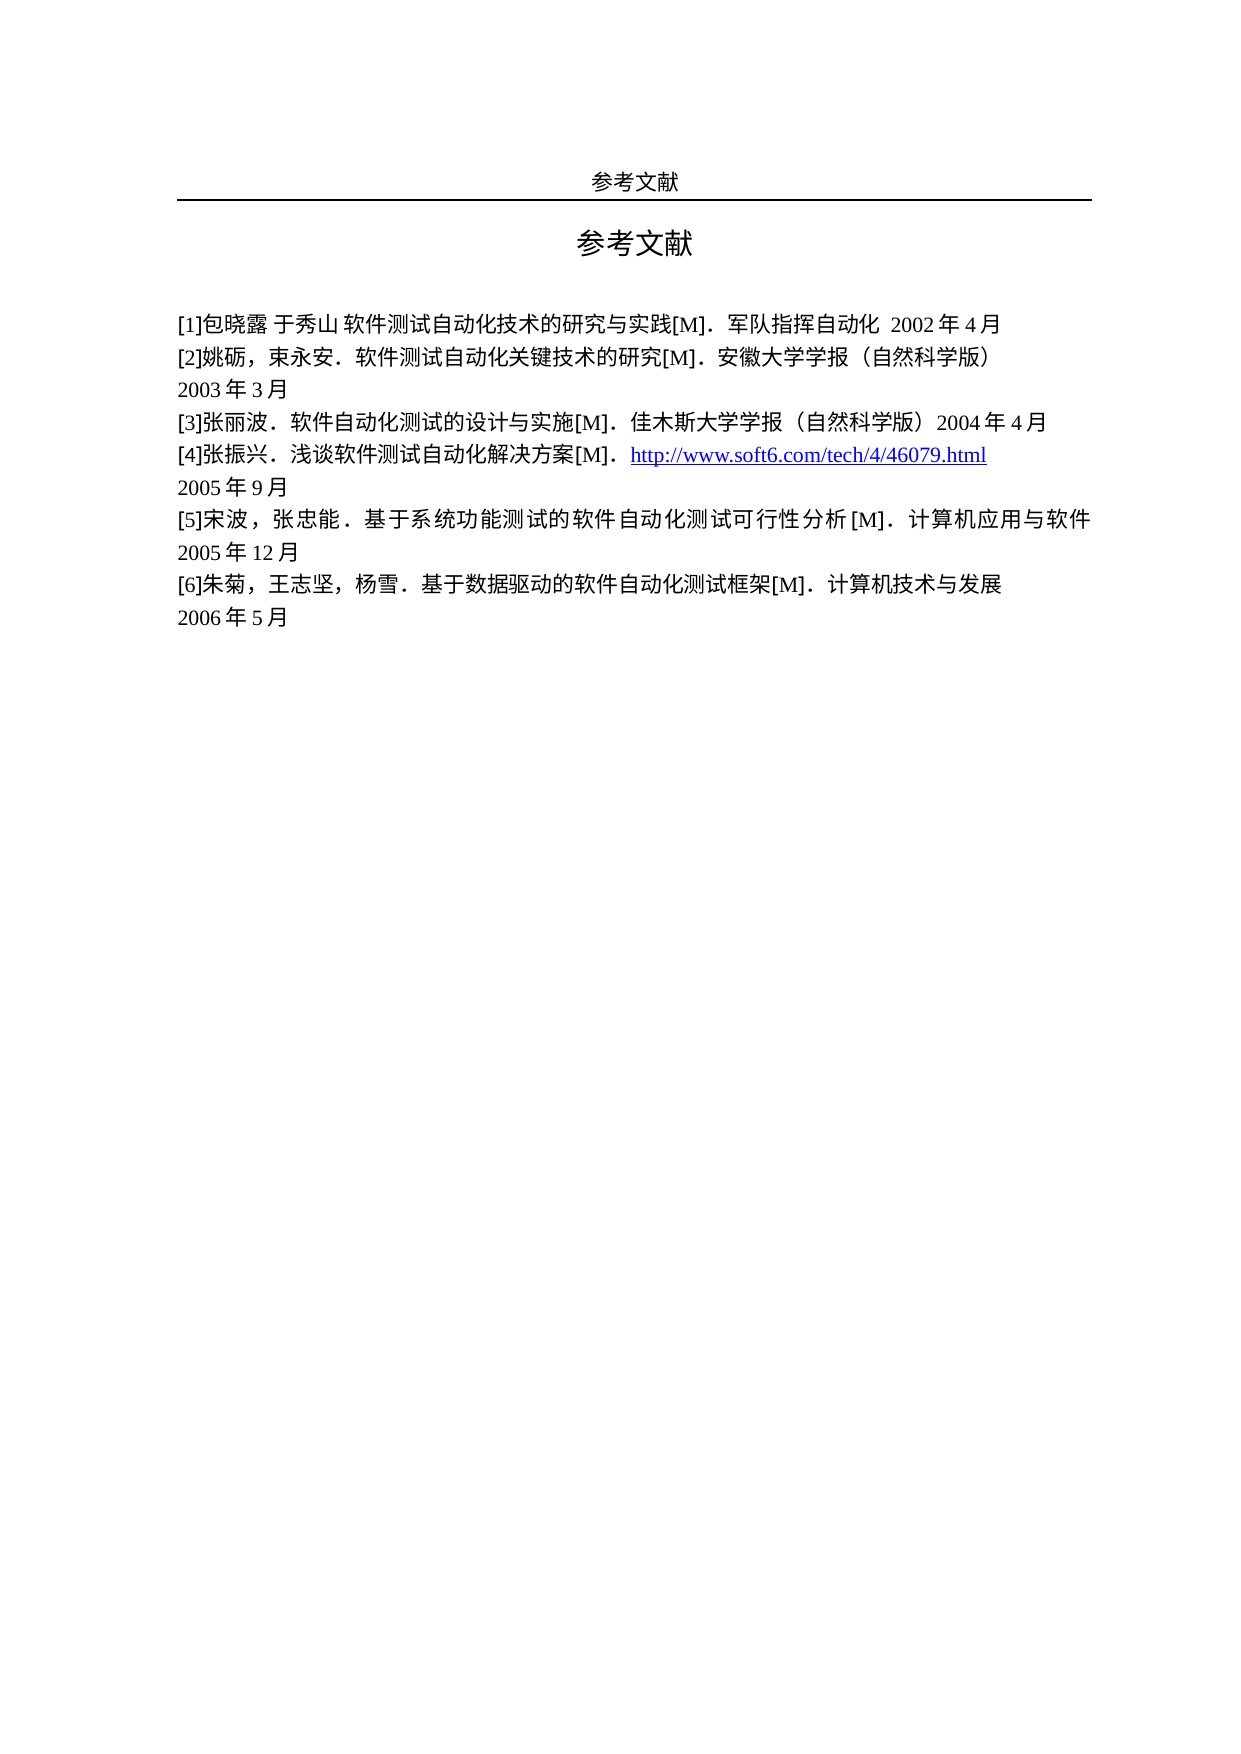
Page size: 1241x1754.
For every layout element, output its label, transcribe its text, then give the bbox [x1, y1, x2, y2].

text [4]张振兴．浅谈软件测试自动化解决方案[M]．http://www.soft6.com/tech/4/46079.html [177, 437, 1092, 469]
text [2]姚砺，束永安．软件测试自动化关键技术的研究[M]．安徽大学学报（自然科学版） [177, 339, 1092, 372]
text [1]包晓露 于秀山 软件测试自动化技术的研究与实践[M]．军队指挥自动化 2002年4月 [177, 307, 1092, 339]
text 2005年9月 [177, 469, 1092, 502]
text 参考文献 [177, 209, 1092, 274]
text [6]朱菊，王志坚，杨雪．基于数据驱动的软件自动化测试框架[M]．计算机技术与发展 [177, 567, 1092, 599]
text [3]张丽波．软件自动化测试的设计与实施[M]．佳木斯大学学报（自然科学版）2004年4月 [177, 404, 1092, 437]
text 2006年5月 [177, 599, 1092, 632]
text 2003年3月 [177, 372, 1092, 404]
text [5]宋波，张忠能．基于系统功能测试的软件自动化测试可行性分析[M]．计算机应用与软件 2005年12月 [177, 502, 1092, 567]
